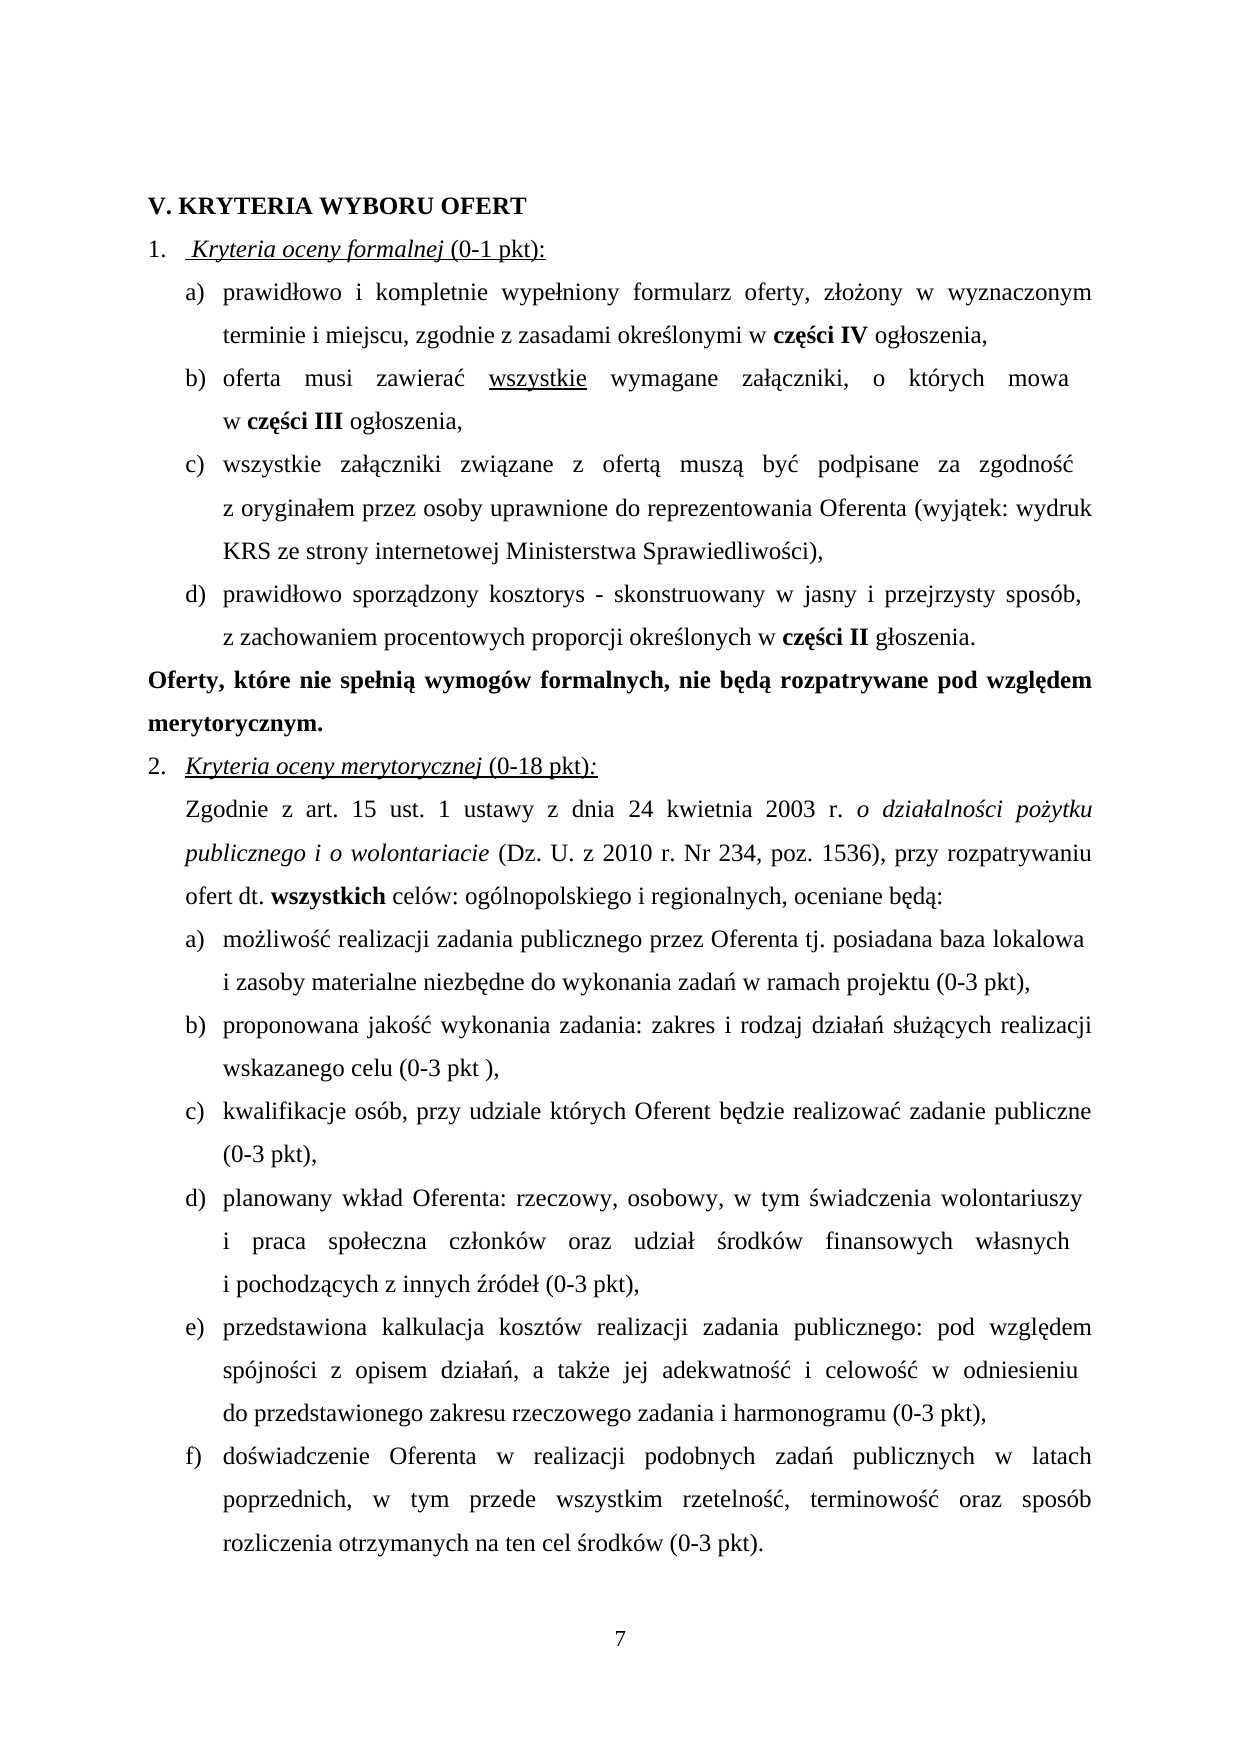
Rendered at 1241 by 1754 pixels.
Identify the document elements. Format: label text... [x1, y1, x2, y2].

text Zgodnie z art. 15 ust. 1 ustawy z dnia 24 kwietnia 2003 r. o działalności pożytku publicznego i o wolontariacie (Dz. U. z 2010 r. Nr 234, poz. 1536), przy rozpatrywaniu ofert dt. wszystkich celów: ogólnopolskiego i regionalnych, oceniane będą: [185, 794, 1093, 909]
list Kryteria oceny formalnej (0-1 pkt): [148, 234, 1093, 263]
list doświadczenie Oferenta w realizacji podobnych zadań publicznych w latach poprzednich, w tym przede wszystkim rzetelność, terminowość oraz sposób rozliczenia otrzymanych na ten cel środków (0-3 pkt). [185, 1441, 1093, 1556]
list możliwość realizacji zadania publicznego przez Oferenta tj. posiadana baza lokalowa i zasoby materialne niezbędne do wykonania zadań w ramach projektu (0-3 pkt), [185, 924, 1093, 996]
text V. KRYTERIA WYBORU OFERT [148, 191, 1093, 219]
list prawidłowo i kompletnie wypełniony formularz oferty, złożony w wyznaczonym terminie i miejscu, zgodnie z zasadami określonymi w części IV ogłoszenia, [185, 277, 1093, 349]
list prawidłowo sporządzony kosztorys - skonstruowany w jasny i przejrzysty sposób, z zachowaniem procentowych proporcji określonych w części II głoszenia. [185, 579, 1093, 651]
list przedstawiona kalkulacja kosztów realizacji zadania publicznego: pod względem spójności z opisem działań, a także jej adekwatność i celowość w odniesieniu do przedstawionego zakresu rzeczowego zadania i harmonogramu (0-3 pkt), [185, 1312, 1093, 1427]
list wszystkie załączniki związane z ofertą muszą być podpisane za zgodność z oryginałem przez osoby uprawnione do reprezentowania Oferenta (wyjątek: wydruk KRS ze strony internetowej Ministerstwa Sprawiedliwości), [185, 449, 1093, 564]
list proponowana jakość wykonania zadania: zakres i rodzaj działań służących realizacji wskazanego celu (0-3 pkt ), [185, 1010, 1093, 1082]
list oferta musi zawierać wszystkie wymagane załączniki, o których mowa w części III ogłoszenia, [185, 363, 1093, 435]
list Kryteria oceny merytorycznej (0-18 pkt): [148, 751, 1093, 780]
list kwalifikacje osób, przy udziale których Oferent będzie realizować zadanie publiczne (0-3 pkt), [185, 1096, 1093, 1168]
list planowany wkład Oferenta: rzeczowy, osobowy, w tym świadczenia wolontariuszy i praca społeczna członków oraz udział środków finansowych własnych i pochodzących z innych źródeł (0-3 pkt), [185, 1183, 1093, 1298]
text Oferty, które nie spełnią wymogów formalnych, nie będą rozpatrywane pod względem merytorycznym. [148, 665, 1093, 737]
